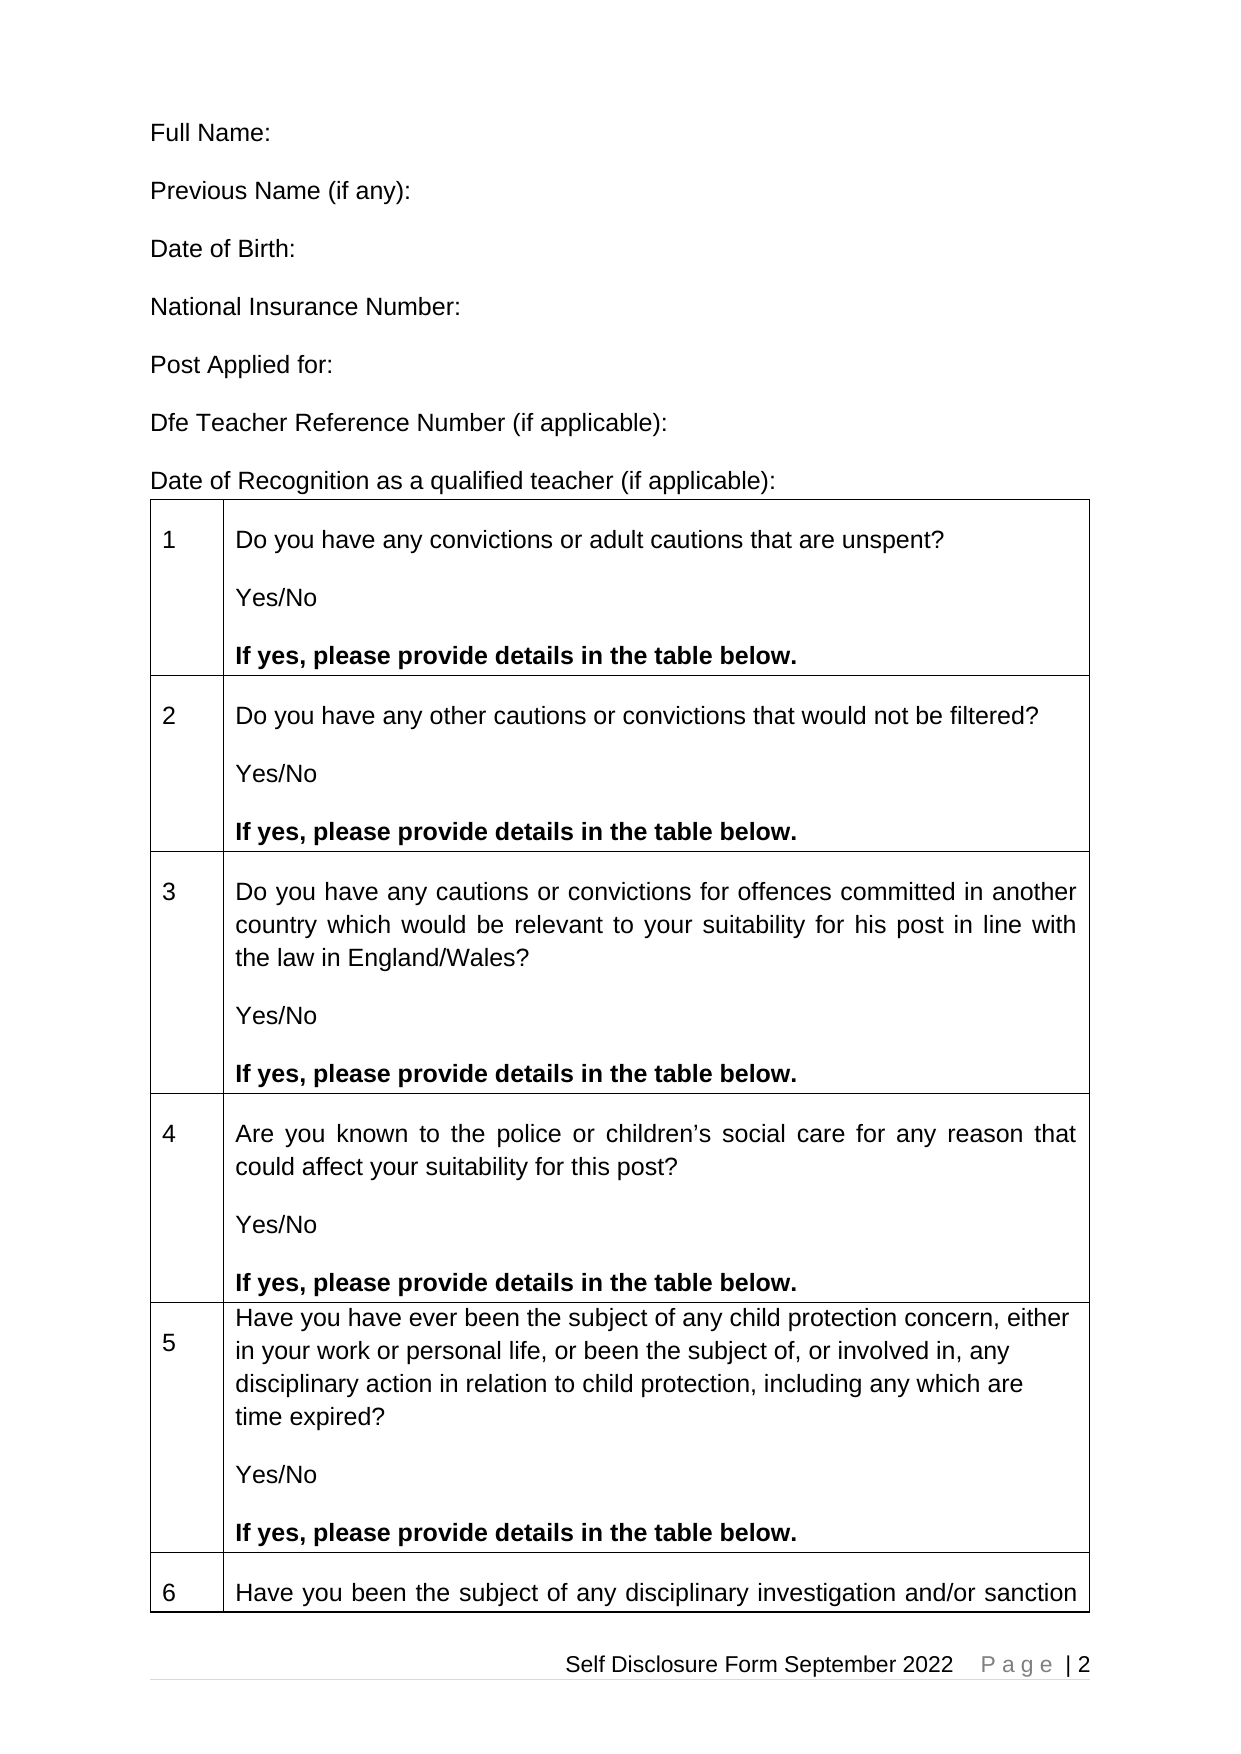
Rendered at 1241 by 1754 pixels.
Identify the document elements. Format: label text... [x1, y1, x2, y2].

table_cell Do you have any other cautions or convictions that would not be filtered? Yes/No If yes, please provide details in the table below. [224, 676, 1089, 851]
table_cell Are you known to the police or children’s social care for any reason that could affect your suitability for this post? Yes/No If yes, please provide details in the table below. [224, 1094, 1089, 1302]
title Date of Recognition as a qualified teacher (if applicable): [150, 466, 1090, 495]
title Full Name: [150, 118, 1090, 147]
title Date of Birth: [150, 234, 1090, 263]
title Post Applied for: [150, 350, 1090, 379]
table_cell Have you have ever been the subject of any child protection concern, either in your work or personal life, or been the subject of, or involved in, any disciplinary action in relation to child protection, including any which are time expired? Yes/No If yes, please provide details in the table below. [224, 1303, 1089, 1552]
table_cell 6 [151, 1553, 223, 1611]
table_header Do you have any convictions or adult cautions that are unspent? Yes/No If yes, please provide details in the table below. [224, 500, 1089, 675]
table_cell 5 [151, 1303, 223, 1552]
table_cell 3 [151, 852, 223, 1093]
table_header 1 [151, 500, 223, 675]
table_cell Do you have any cautions or convictions for offences committed in another country which would be relevant to your suitability for his post in line with the law in England/Wales? Yes/No If yes, please provide details in the table below. [224, 852, 1089, 1093]
table_cell 2 [151, 676, 223, 851]
title National Insurance Number: [150, 292, 1090, 321]
title Previous Name (if any): [150, 176, 1090, 205]
table_cell 4 [151, 1094, 223, 1302]
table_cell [224, 1553, 1089, 1611]
title Dfe Teacher Reference Number (if applicable): [150, 408, 1090, 437]
